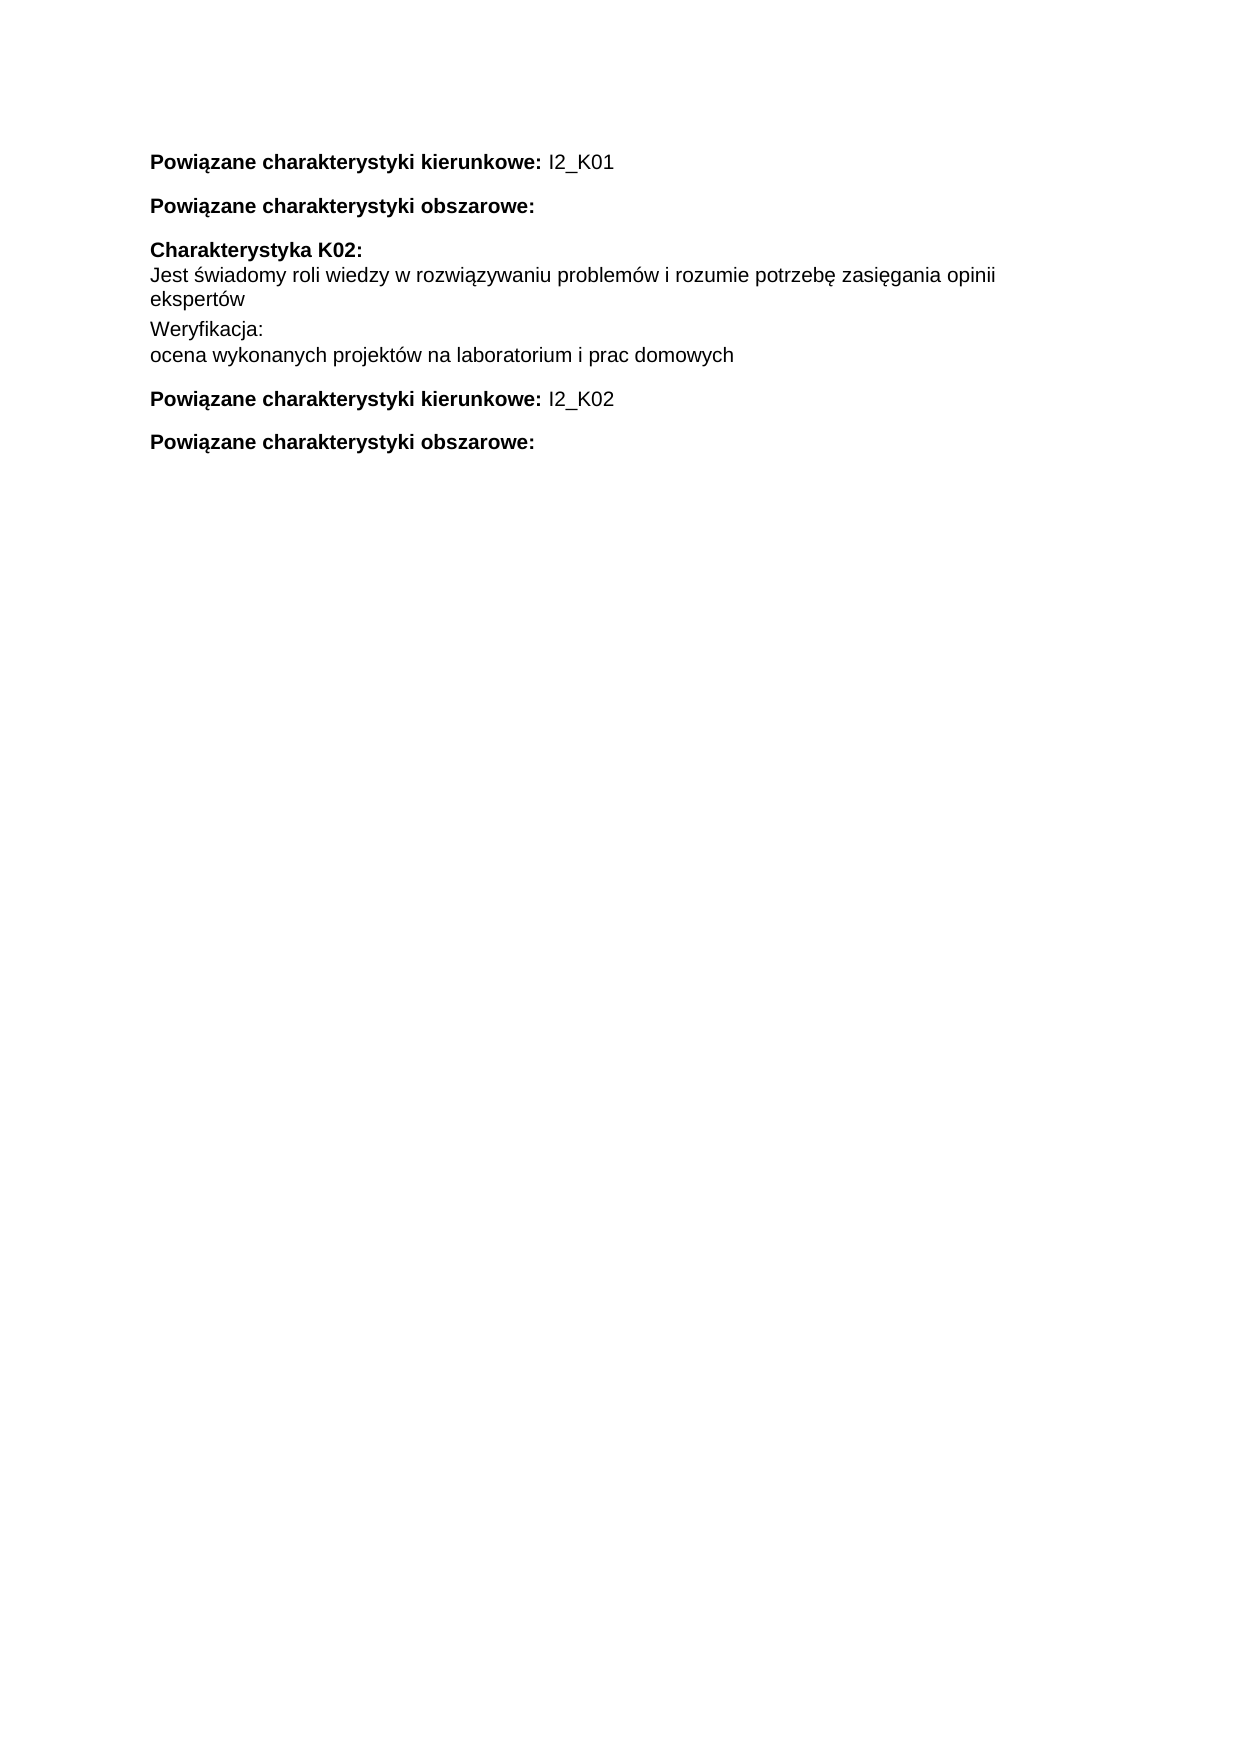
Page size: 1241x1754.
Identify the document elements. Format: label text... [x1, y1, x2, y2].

text Weryfikacja: [150, 317, 1090, 341]
text Charakterystyka K02: [150, 237, 1090, 261]
text Powiązane charakterystyki obszarowe: [150, 194, 1090, 218]
text Powiązane charakterystyki kierunkowe: I2_K02 [150, 386, 1090, 410]
text Jest świadomy roli wiedzy w rozwiązywaniu problemów i rozumie potrzebę zasięgania opinii ekspertów [150, 262, 1090, 310]
text ocena wykonanych projektów na laboratorium i prac domowych [150, 343, 1090, 367]
text Powiązane charakterystyki obszarowe: [150, 430, 1090, 454]
text Powiązane charakterystyki kierunkowe: I2_K01 [150, 150, 1090, 174]
